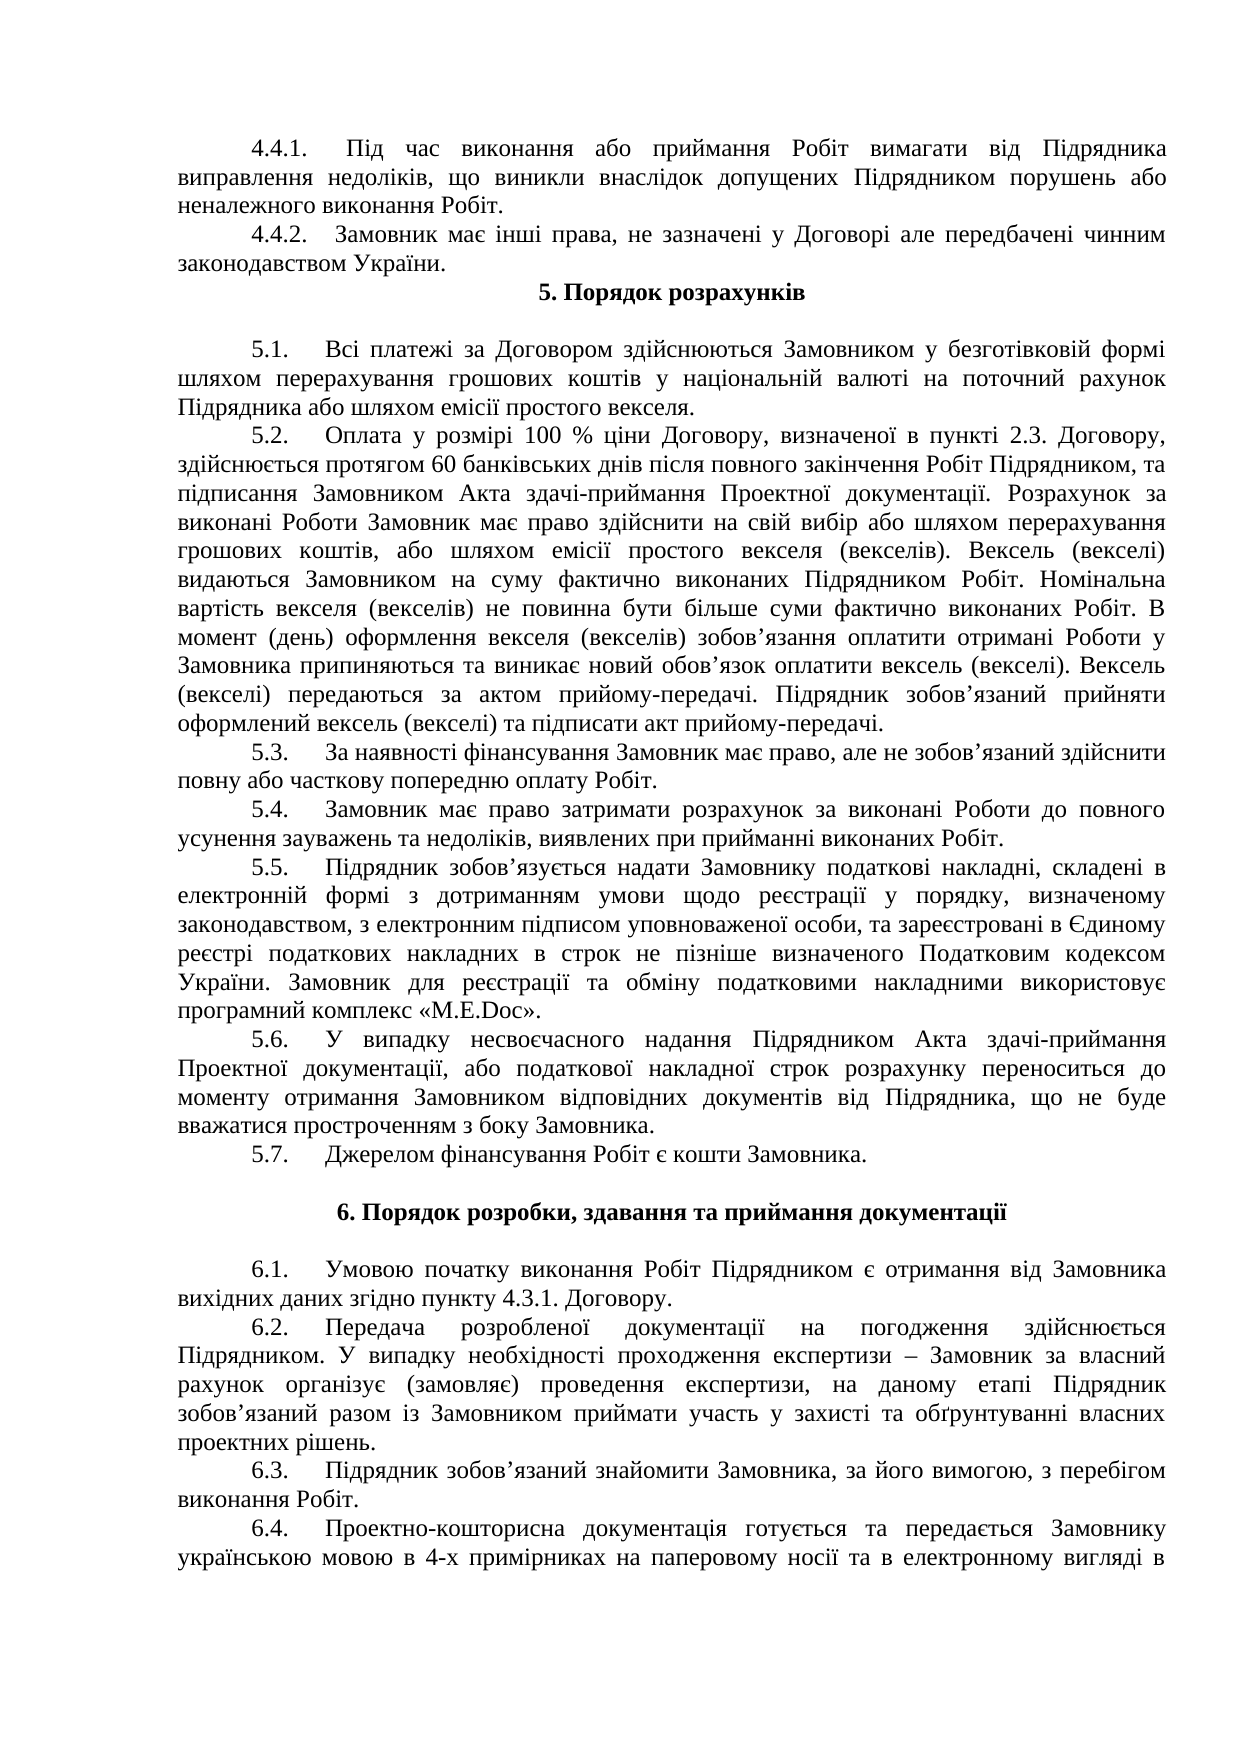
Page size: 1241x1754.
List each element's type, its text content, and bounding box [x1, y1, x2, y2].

text 5.5. Підрядник зобов’язується надати Замовнику податкові накладні, складені в електронній формі з дотриманням умови щодо реєстрації у порядку, визначеному законодавством, з електронним підписом уповноваженої особи, та зареєстровані в Єдиному реєстрі податкових накладних в строк не пізніше визначеного Податковим кодексом України. Замовник для реєстрації та обміну податковими накладними використовує програмний комплекс «M.E.Doc». [177, 852, 1167, 1024]
text 6.1. Умовою початку виконання Робіт Підрядником є отримання від Замовника вихідних даних згідно пункту 4.3.1. Договору. [177, 1254, 1167, 1312]
text 6.3. Підрядник зобов’язаний знайомити Замовника, за його вимогою, з перебігом виконання Робіт. [177, 1455, 1167, 1513]
text 5.7. Джерелом фінансування Робіт є кошти Замовника. [177, 1139, 1167, 1168]
text 5.2. Оплата у розмірі 100 % ціни Договору, визначеної в пункті 2.3. Договору, здійснюється протягом 60 банківських днів після повного закінчення Робіт Підрядником, та підписання Замовником Акта здачі-приймання Проектної документації. Розрахунок за виконані Роботи Замовник має право здійснити на свій вибір або шляхом перерахування грошових коштів, або шляхом емісії простого векселя (векселів). Вексель (векселі) видаються Замовником на суму фактично виконаних Підрядником Робіт. Номінальна вартість векселя (векселів) не повинна бути більше суми фактично виконаних Робіт. В момент (день) оформлення векселя (векселів) зобов’язання оплатити отримані Роботи у Замовника припиняються та виникає новий обов’язок оплатити вексель (векселі). Вексель (векселі) передаються за актом прийому-передачі. Підрядник зобов’язаний прийняти оформлений вексель (векселі) та підписати акт прийому-передачі. [177, 420, 1167, 737]
text 4.4.2. Замовник має інші права, не зазначені у Договорі але передбачені чинним законодавством України. [177, 219, 1167, 277]
text 5.6. У випадку несвоєчасного надання Підрядником Акта здачі-приймання Проектної документації, або податкової накладної строк розрахунку переноситься до моменту отримання Замовником відповідних документів від Підрядника, що не буде вважатися простроченням з боку Замовника. [177, 1024, 1167, 1139]
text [177, 1513, 1167, 1570]
text 5.3. За наявності фінансування Замовник має право, але не зобов’язаний здійснити повну або часткову попередню оплату Робіт. [177, 737, 1167, 794]
text 6. Порядок розробки, здавання та приймання документації [177, 1197, 1167, 1225]
text 5.1. Всі платежі за Договором здійснюються Замовником у безготівковій формі шляхом перерахування грошових коштів у національній валюті на поточний рахунок Підрядника або шляхом емісії простого векселя. [177, 334, 1167, 420]
text 4.4.1. Під час виконання або приймання Робіт вимагати від Підрядника виправлення недоліків, що виникли внаслідок допущених Підрядником порушень або неналежного виконання Робіт. [177, 133, 1167, 219]
text 5. Порядок розрахунків [177, 277, 1167, 305]
text 5.4. Замовник має право затримати розрахунок за виконані Роботи до повного усунення зауважень та недоліків, виявлених при прийманні виконаних Робіт. [177, 794, 1167, 852]
text 6.2. Передача розробленої документації на погодження здійснюється Підрядником. У випадку необхідності проходження експертизи – Замовник за власний рахунок організує (замовляє) проведення експертизи, на даному етапі Підрядник зобов’язаний разом із Замовником приймати участь у захисті та обґрунтуванні власних проектних рішень. [177, 1312, 1167, 1455]
